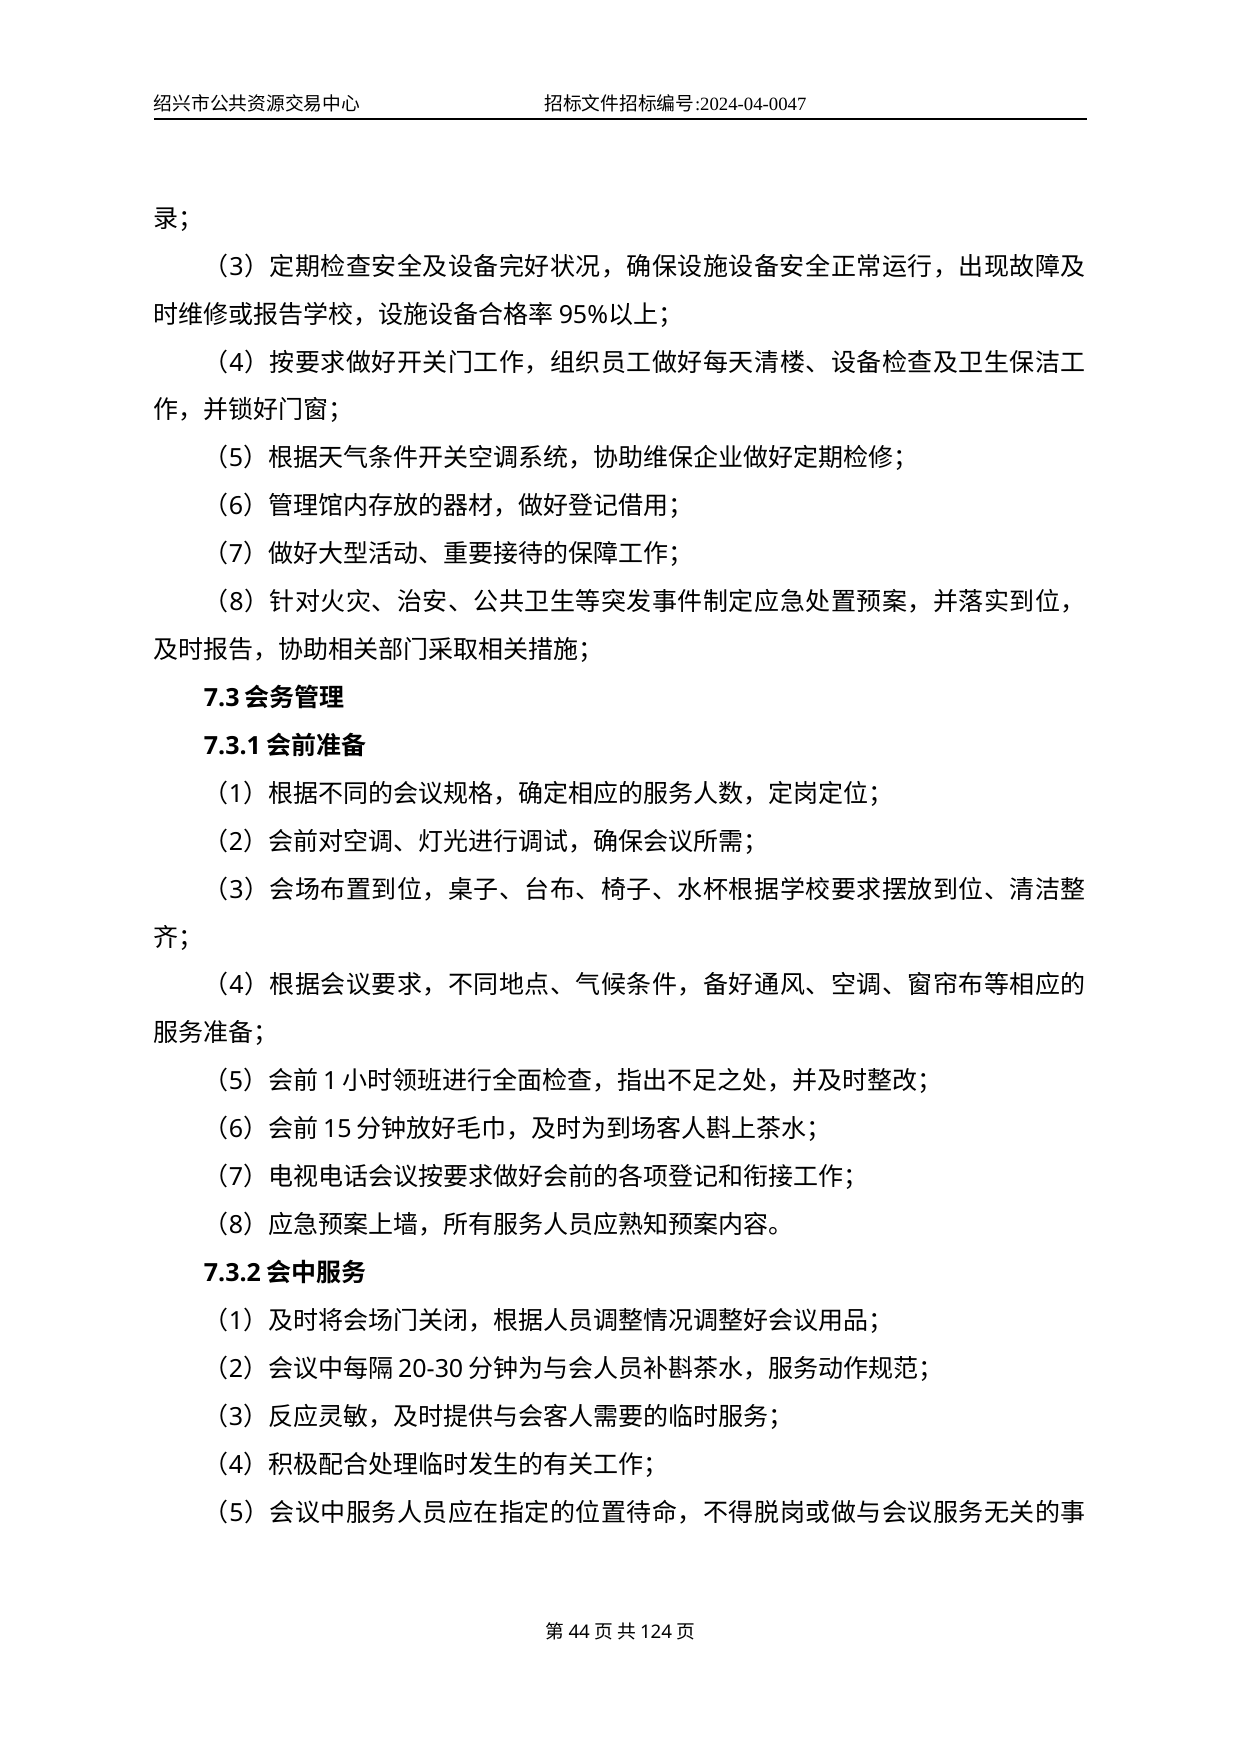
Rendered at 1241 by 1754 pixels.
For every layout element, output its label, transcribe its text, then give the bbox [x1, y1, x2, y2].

text （4）根据会议要求，不同地点、气候条件，备好通风、空调、窗帘布等相应的服务准备； [153, 956, 1087, 1051]
text （5）根据天气条件开关空调系统，协助维保企业做好定期检修； [153, 428, 1087, 476]
text （6）管理馆内存放的器材，做好登记借用； [153, 476, 1087, 524]
text （6）会前15分钟放好毛巾，及时为到场客人斟上茶水； [153, 1099, 1087, 1147]
text （2）会议中每隔20-30分钟为与会人员补斟茶水，服务动作规范； [153, 1339, 1087, 1387]
text （8）应急预案上墙，所有服务人员应熟知预案内容。 [153, 1195, 1087, 1243]
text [153, 189, 1087, 237]
text （7）电视电话会议按要求做好会前的各项登记和衔接工作； [153, 1147, 1087, 1195]
text （1）根据不同的会议规格，确定相应的服务人数，定岗定位； [153, 764, 1087, 812]
text 7.3.2会中服务 [153, 1243, 1087, 1291]
text 7.3会务管理 [153, 668, 1087, 716]
text （4）积极配合处理临时发生的有关工作； [153, 1435, 1087, 1483]
text （8）针对火灾、治安、公共卫生等突发事件制定应急处置预案，并落实到位，及时报告，协助相关部门采取相关措施； [153, 572, 1087, 668]
text （2）会前对空调、灯光进行调试，确保会议所需； [153, 812, 1087, 860]
text （7）做好大型活动、重要接待的保障工作； [153, 524, 1087, 572]
text （1）及时将会场门关闭，根据人员调整情况调整好会议用品； [153, 1291, 1087, 1339]
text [153, 1483, 1087, 1531]
text （3）定期检查安全及设备完好状况，确保设施设备安全正常运行，出现故障及时维修或报告学校，设施设备合格率95%以上； [153, 237, 1087, 333]
text （3）反应灵敏，及时提供与会客人需要的临时服务； [153, 1387, 1087, 1435]
text （3）会场布置到位，桌子、台布、椅子、水杯根据学校要求摆放到位、清洁整齐； [153, 860, 1087, 956]
text （5）会前1小时领班进行全面检查，指出不足之处，并及时整改； [153, 1051, 1087, 1099]
text 7.3.1会前准备 [153, 716, 1087, 764]
text （4）按要求做好开关门工作，组织员工做好每天清楼、设备检查及卫生保洁工作，并锁好门窗； [153, 333, 1087, 428]
